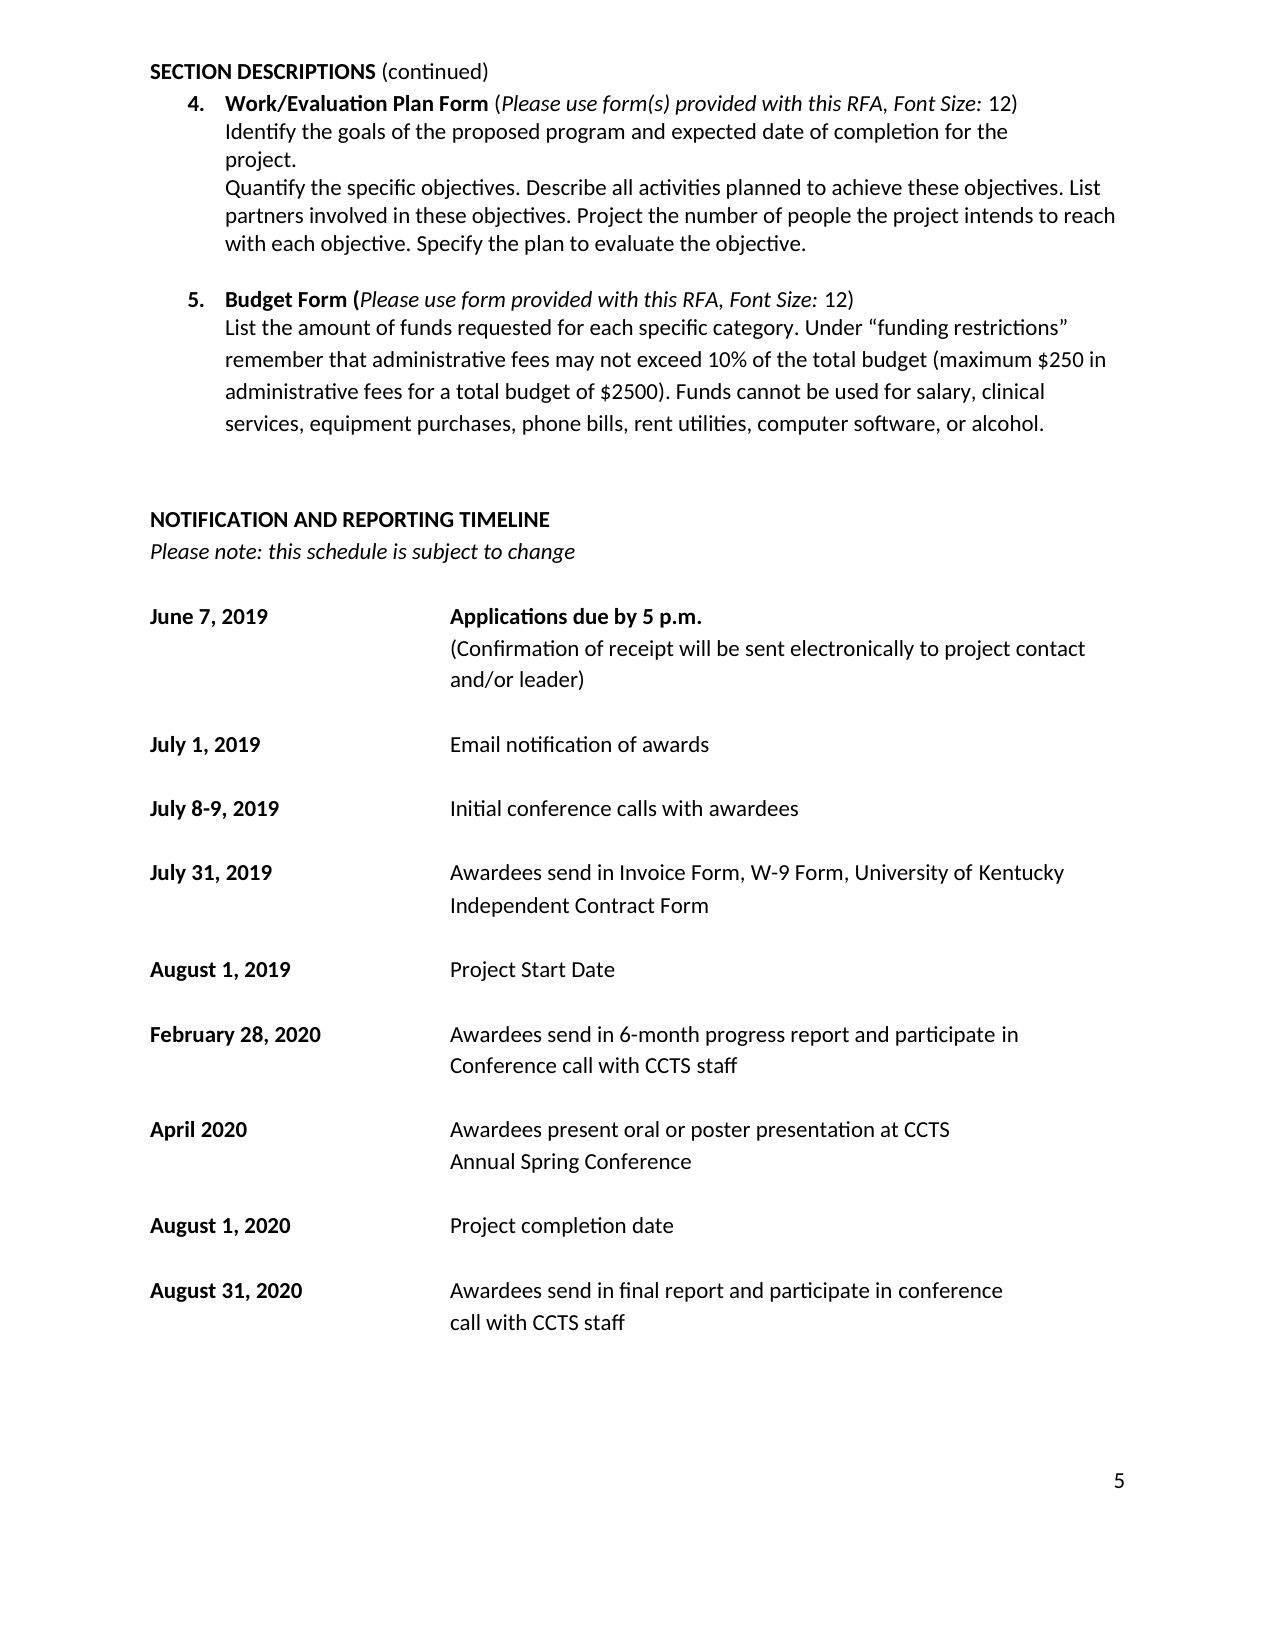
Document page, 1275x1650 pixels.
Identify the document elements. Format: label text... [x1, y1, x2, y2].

text July 8-9, 2019 Initial conference calls with awardees [150, 794, 1144, 822]
text Quantify the specific objectives. Describe all activities planned to achieve these objectives. List partners involved in these objectives. Project the number of people the project intends to reach with each objective. Specify the plan to evaluate the objective. [225, 173, 1144, 257]
text SECTION DESCRIPTIONS (continued) [150, 57, 1144, 85]
list Work/Evaluation Plan Form (Please use form(s) provided with this RFA, Font Size: 12) Identify the goals of the proposed program and expected date of completion for the project. [187, 89, 1084, 173]
text April 2020 Awardees present oral or poster presentation at CCTS Annual Spring Conference [150, 1116, 951, 1175]
subtitle June 7, 2019 Applications due by 5 p.m. [150, 602, 1144, 630]
text call with CCTS staff [450, 1308, 1144, 1336]
text Please note: this schedule is subject to change [150, 537, 1144, 565]
list Budget Form (Please use form provided with this RFA, Font Size: 12) [187, 285, 1144, 313]
text February 28, 2020 Awardees send in 6-month progress report and participate in Conference call with CCTS staff [150, 1020, 1019, 1079]
text (Confirmation of receipt will be sent electronically to project contact and/or leader) [450, 634, 1144, 694]
text Independent Contract Form [450, 891, 1144, 919]
text July 1, 2019 Email notification of awards [150, 730, 1144, 758]
subtitle NOTIFICATION AND REPORTING TIMELINE [150, 505, 1144, 533]
text August 1, 2020 Project completion date [150, 1211, 1144, 1239]
text List the amount of funds requested for each specific category. Under “funding restrictions” remember that administrative fees may not exceed 10% of the total budget (maximum $250 in administrative fees for a total budget of $2500). Funds cannot be used for salary, clinical services, equipment purchases, phone bills, rent utilities, computer software, or alcohol. [225, 313, 1110, 437]
text August 31, 2020 Awardees send in final report and participate in conference [150, 1276, 1144, 1304]
text July 31, 2019 Awardees send in Invoice Form, W-9 Form, University of Kentucky [150, 858, 1144, 887]
text August 1, 2019 Project Start Date [150, 955, 1144, 983]
